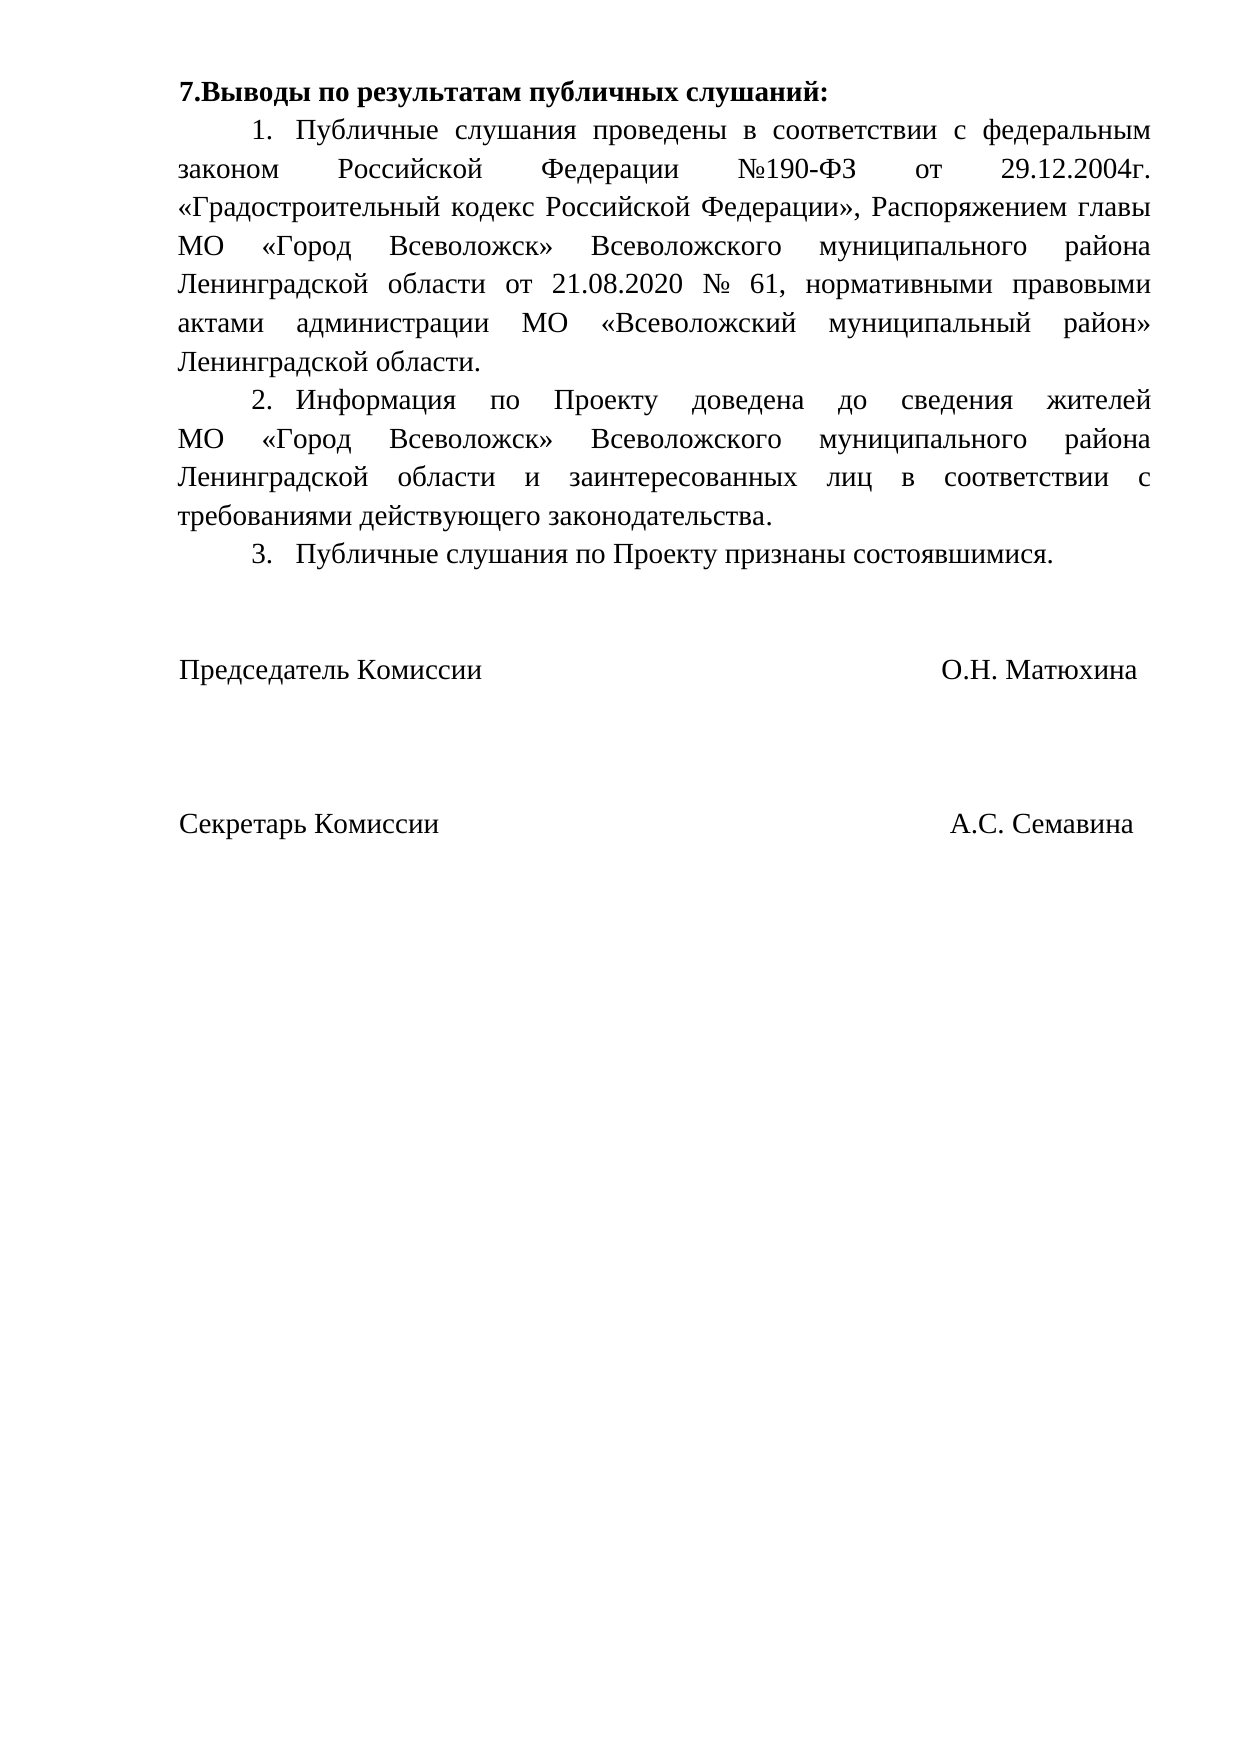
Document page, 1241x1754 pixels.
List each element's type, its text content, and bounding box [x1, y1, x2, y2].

list Информация по Проекту доведена до сведения жителей МО «Город Всеволожск» Всеволожского муниципального района Ленинградской области и заинтересованных лиц в соответствии с требованиями действующего законодательства. [177, 382, 1152, 421]
text Секретарь Комиссии А.С. Семавина [179, 806, 1152, 840]
list Публичные слушания проведены в соответствии с федеральным законом Российской Федерации №190-ФЗ от 29.12.2004г. «Градостроительный кодекс Российской Федерации», Распоряжением главы МО «Город Всеволожск» Всеволожского муниципального района Ленинградской области от 21.08.2020 № 61, нормативными правовыми актами администрации МО «Всеволожский муниципальный район» Ленинградской области. [177, 112, 1152, 377]
list Публичные слушания по Проекту признаны состоявшимися. [177, 536, 1152, 570]
text Председатель Комиссии О.Н. Матюхина [179, 652, 1152, 686]
text 7.Выводы по результатам публичных слушаний: [179, 74, 1152, 107]
list Информация по Проекту доведена до сведения жителей МО «Город Всеволожск» Всеволожского муниципального района Ленинградской области и заинтересованных лиц в соответствии с требованиями действующего законодательства. [177, 493, 1152, 531]
